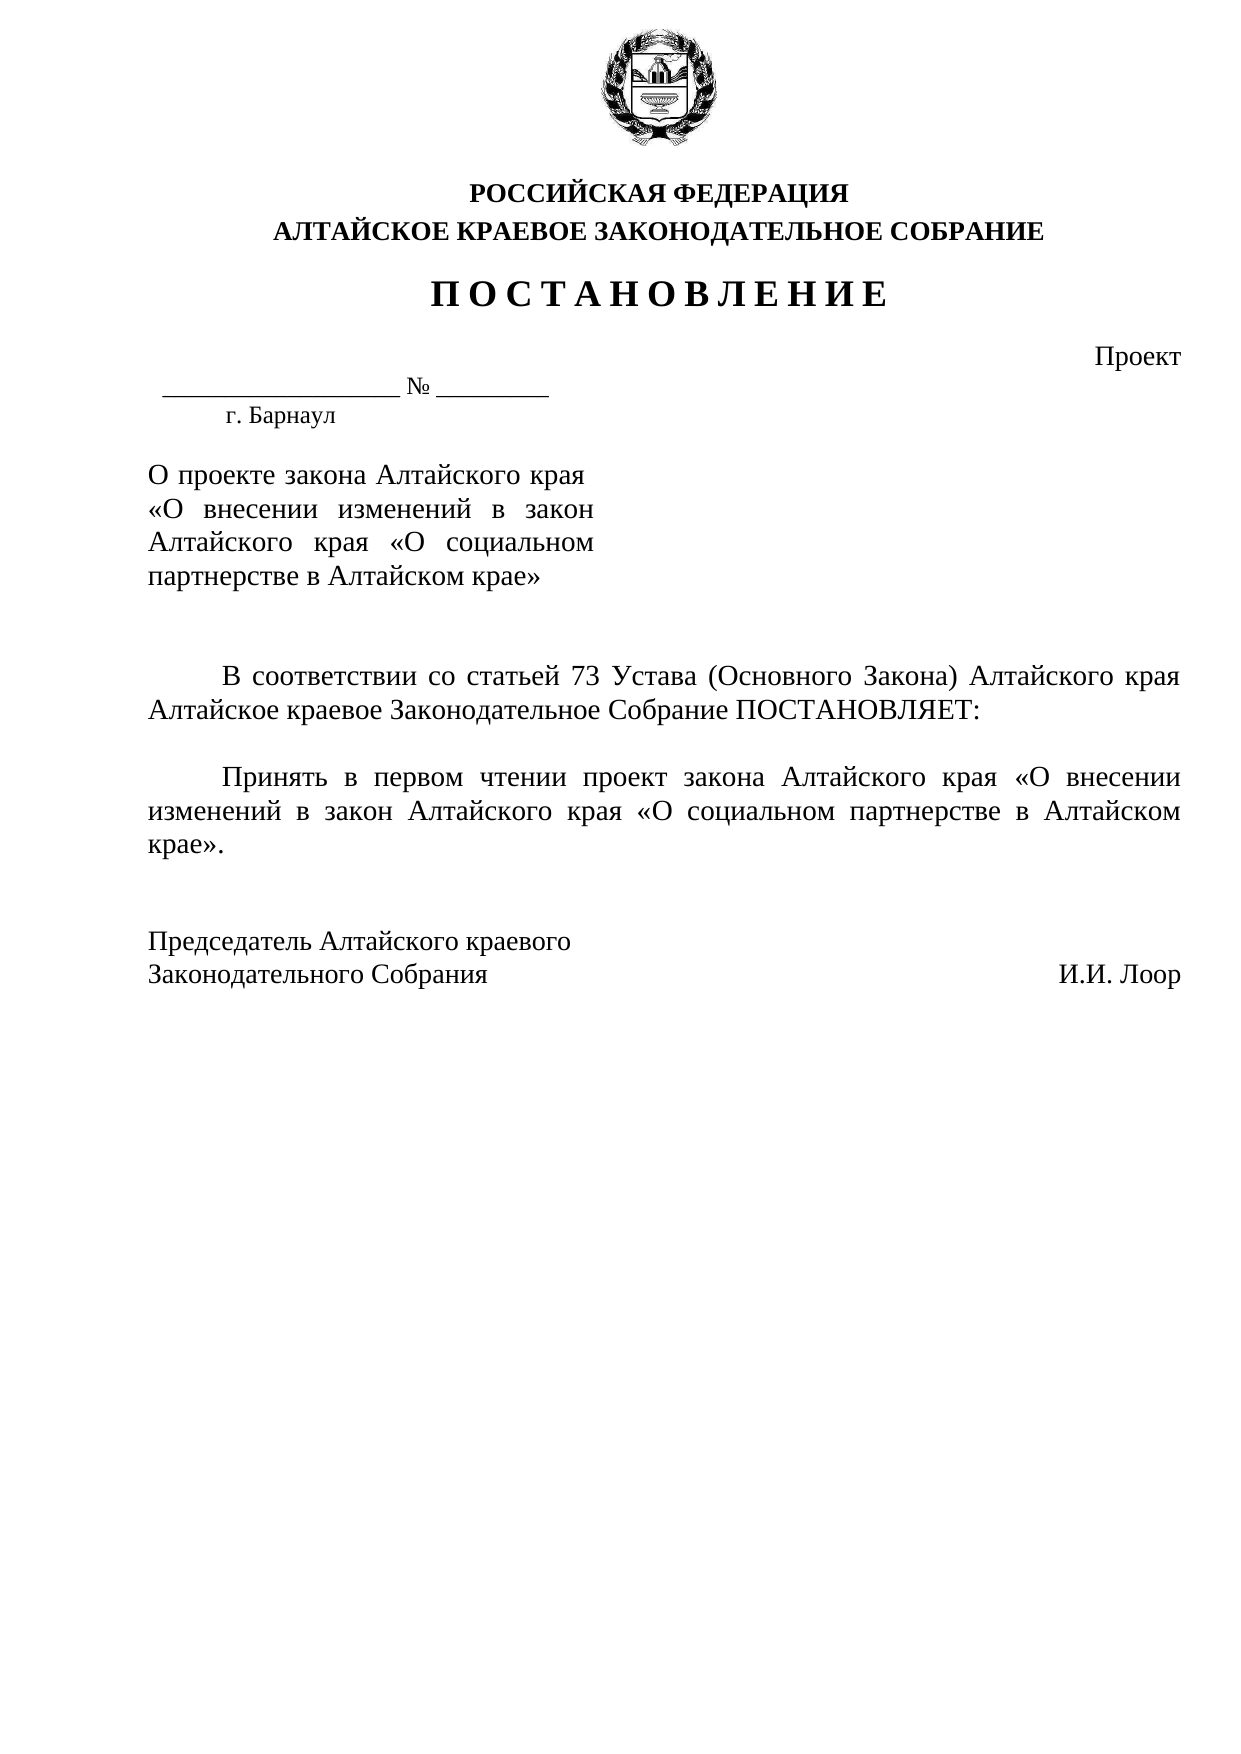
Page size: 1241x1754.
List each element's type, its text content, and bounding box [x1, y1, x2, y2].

text ___________________ № _________ [148, 371, 1181, 400]
subtitle В соответствии со статьей 73 Устава (Основного Закона) Алтайского края Алтайское краевое Законодательное Собрание ПОСТАНОВЛЯЕТ: [148, 658, 1181, 726]
subtitle Принять в первом чтении проект закона Алтайского края «О внесении изменений в закон Алтайского края «О социальном партнерстве в Алтайском крае». [148, 759, 1181, 860]
text Проект [148, 338, 1181, 371]
table_header О проекте закона Алтайского края «О внесении изменений в закон Алтайского края «О социальном партнерстве в Алтайском крае» [136, 457, 606, 591]
picture [601, 29, 717, 146]
table_header И.И. Лоор [665, 925, 1192, 989]
text г. Барнаул [148, 400, 413, 428]
table_header Председатель Алтайского краевого Законодательного Собрания [136, 925, 664, 989]
